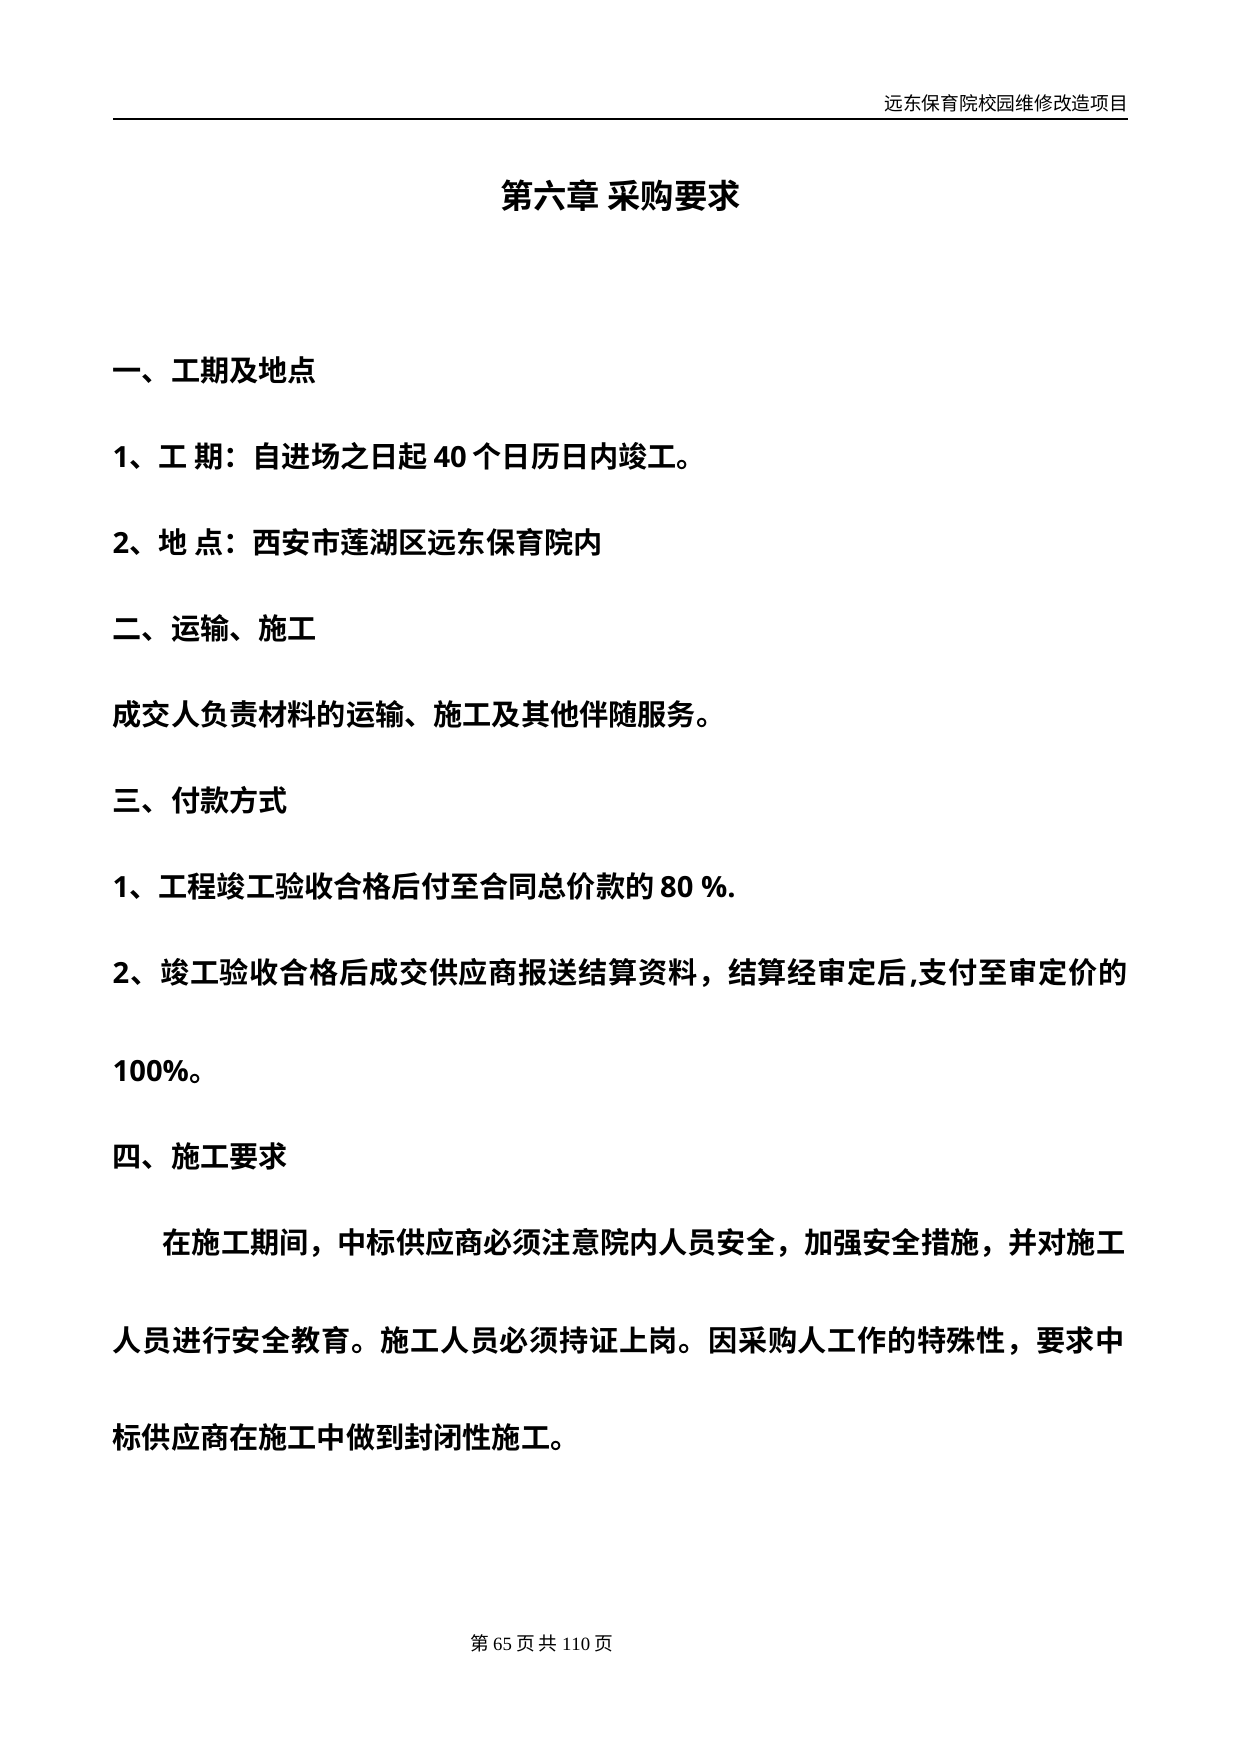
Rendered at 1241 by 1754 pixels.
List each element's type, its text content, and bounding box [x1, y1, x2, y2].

subtitle 第六章 采购要求 [112, 162, 1128, 227]
text 1、工 期：自进场之日起40个日历日内竣工。 [112, 422, 1128, 487]
text 成交人负责材料的运输、施工及其他伴随服务。 [112, 680, 1128, 745]
text 三、付款方式 [112, 767, 1128, 832]
text 2、地 点：西安市莲湖区远东保育院内 [112, 508, 1128, 573]
text 一、工期及地点 [112, 336, 1128, 401]
text 1、工程竣工验收合格后付至合同总价款的80 %. [112, 853, 1128, 918]
text 二、运输、施工 [112, 594, 1128, 659]
text 在施工期间，中标供应商必须注意院内人员安全，加强安全措施，并对施工人员进行安全教育。施工人员必须持证上岗。因采购人工作的特殊性，要求中标供应商在施工中做到封闭性施工。 [112, 1209, 1128, 1469]
text 2、竣工验收合格后成交供应商报送结算资料，结算经审定后,支付至审定价的100%。 [112, 939, 1128, 1101]
text 四、施工要求 [112, 1122, 1128, 1187]
